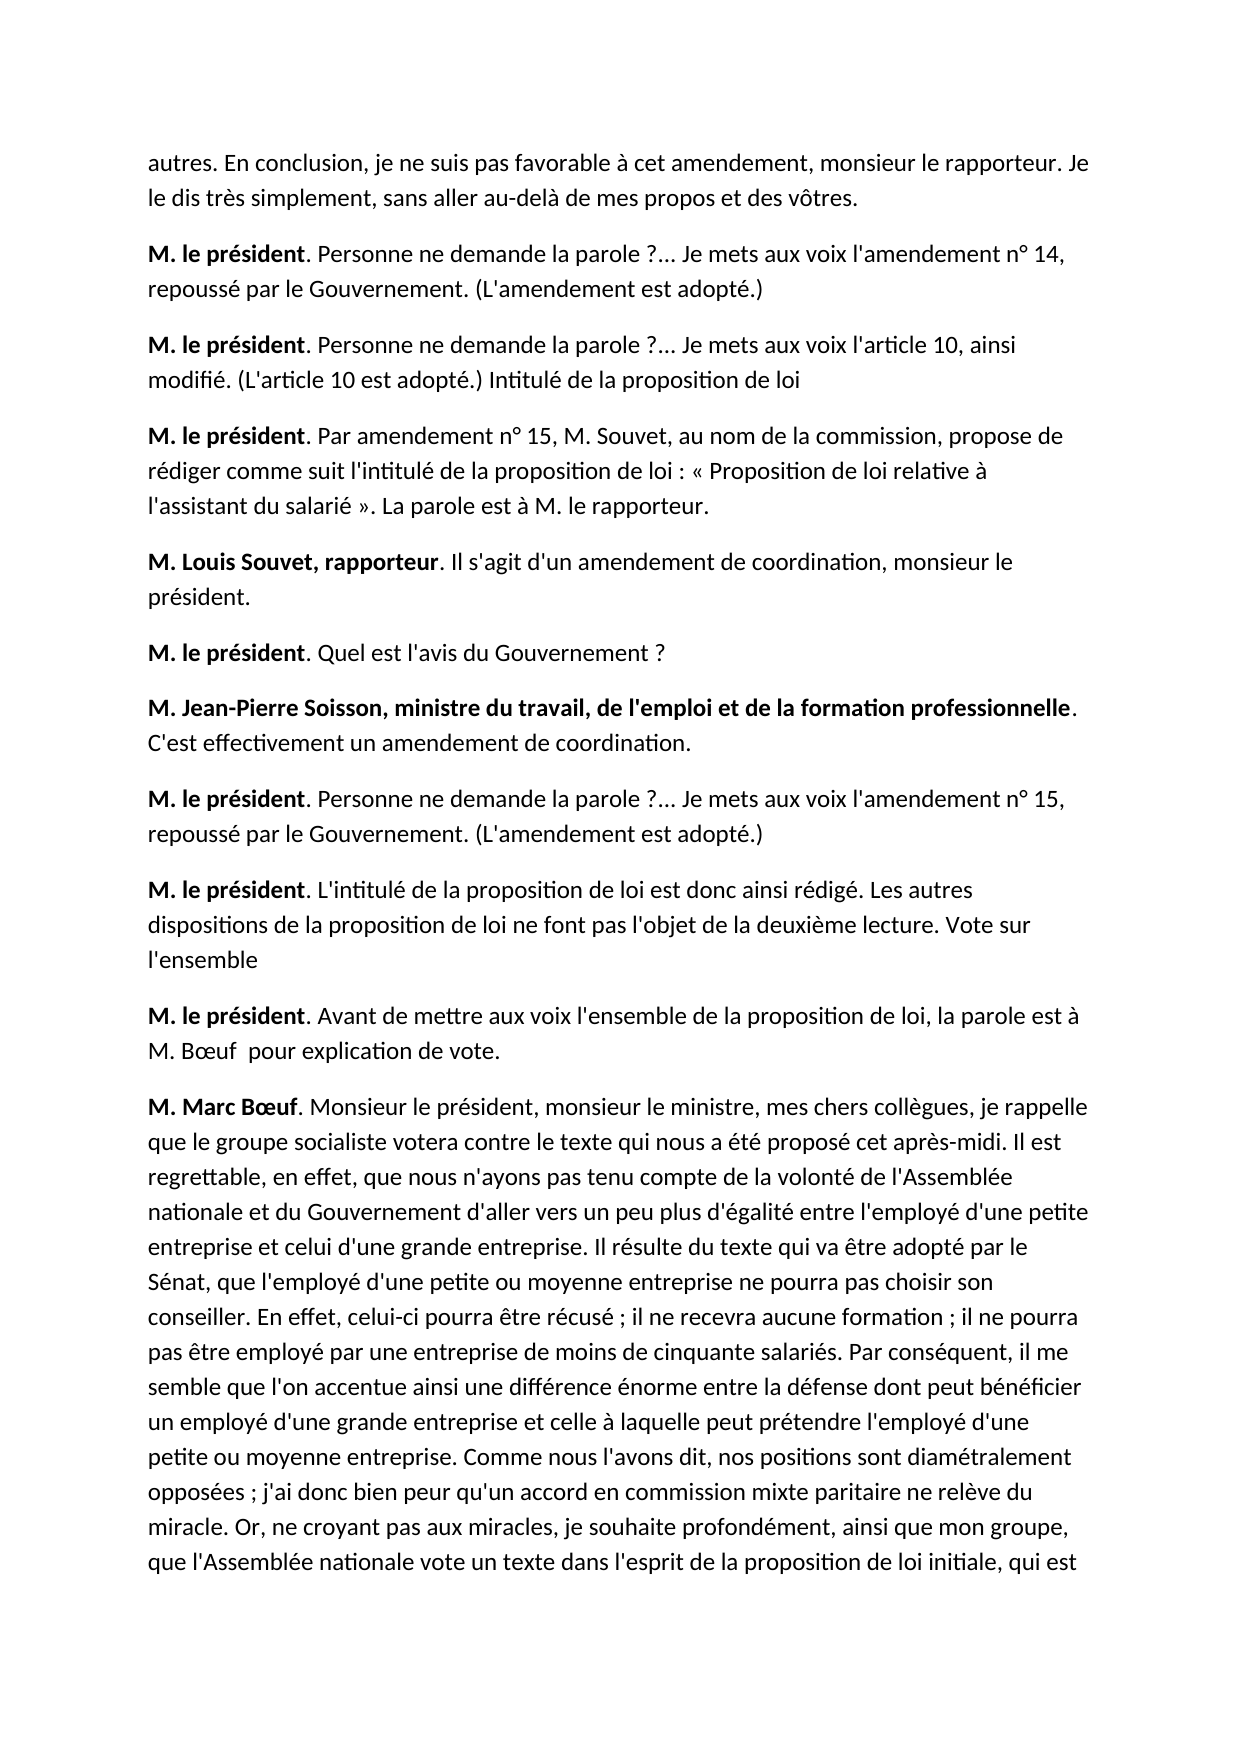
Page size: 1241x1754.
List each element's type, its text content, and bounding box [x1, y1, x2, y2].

text M. Jean-Pierre Soisson, ministre du travail, de l'emploi et de la formation professionnelle. C'est effectivement un amendement de coordination. [148, 693, 1093, 758]
text M. le président. L'intitulé de la proposition de loi est donc ainsi rédigé. Les autres dispositions de la proposition de loi ne font pas l'objet de la deuxième lecture. Vote sur l'ensemble [148, 874, 1093, 975]
text M. le président. Personne ne demande la parole ?... Je mets aux voix l'amendement n° 14, repoussé par le Gouvernement. (L'amendement est adopté.) [148, 238, 1093, 304]
text M. le président. Par amendement n° 15, M. Souvet, au nom de la commission, propose de rédiger comme suit l'intitulé de la proposition de loi : « Proposition de loi relative à l'assistant du salarié ». La parole est à M. le rapporteur. [148, 420, 1093, 521]
text M. le président. Avant de mettre aux voix l'ensemble de la proposition de loi, la parole est à M. Bœuf pour explication de vote. [148, 1000, 1093, 1066]
text M. le président. Quel est l'avis du Gouvernement ? [148, 637, 1093, 667]
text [148, 148, 1093, 213]
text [148, 1091, 1093, 1576]
text M. le président. Personne ne demande la parole ?... Je mets aux voix l'article 10, ainsi modifié. (L'article 10 est adopté.) Intitulé de la proposition de loi [148, 329, 1093, 395]
text M. le président. Personne ne demande la parole ?... Je mets aux voix l'amendement n° 15, repoussé par le Gouvernement. (L'amendement est adopté.) [148, 783, 1093, 849]
text M. Louis Souvet, rapporteur. Il s'agit d'un amendement de coordination, monsieur le président. [148, 546, 1093, 611]
